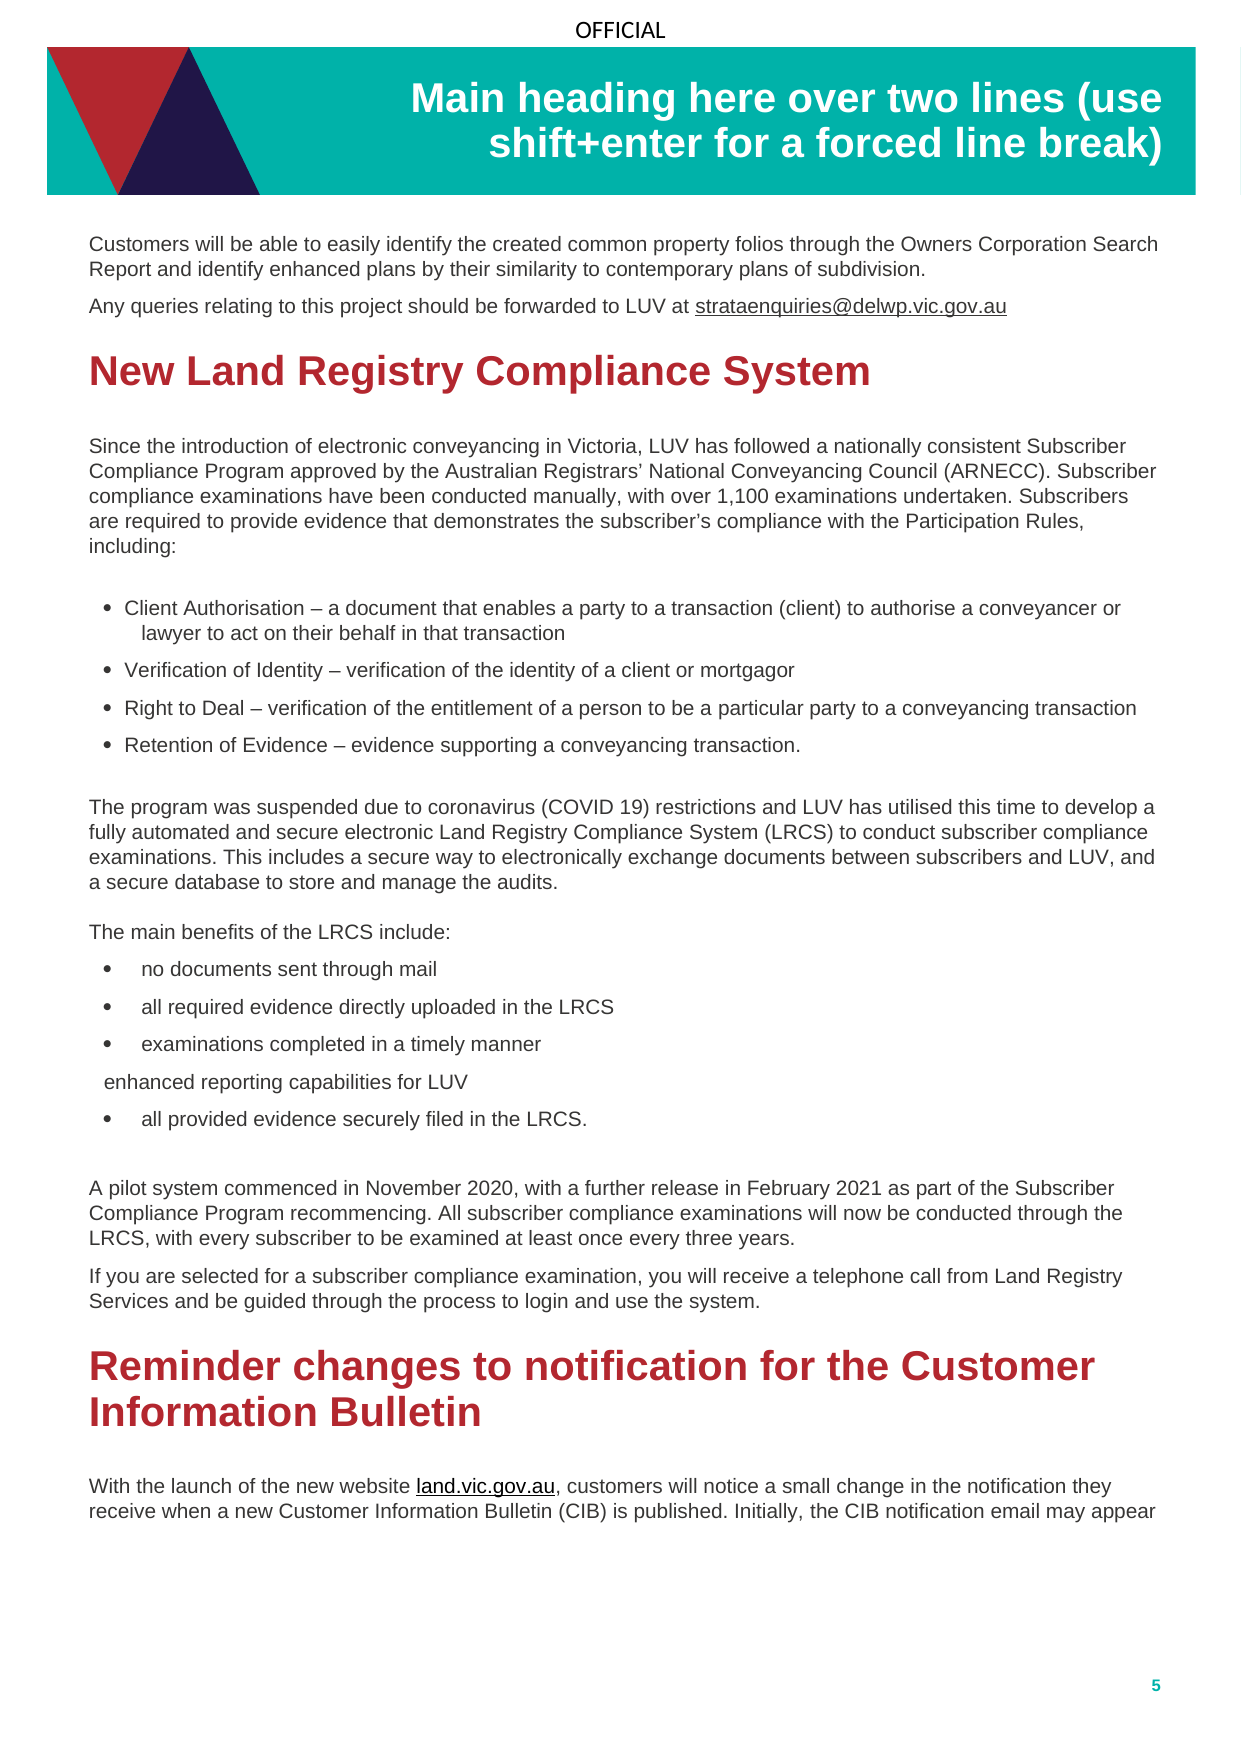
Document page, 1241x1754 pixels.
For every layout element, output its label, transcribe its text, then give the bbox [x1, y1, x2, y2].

list examinations completed in a timely manner [103, 1031, 1149, 1056]
text A pilot system commenced in November 2020, with a further release in February 2021 as part of the Subscriber Compliance Program recommencing. All subscriber compliance examinations will now be conducted through the LRCS, with every subscriber to be examined at least once every three years. [89, 1175, 1163, 1250]
text If you are selected for a subscriber compliance examination, you will receive a telephone call from Land Registry Services and be guided through the process to login and use the system. [89, 1263, 1163, 1313]
list all required evidence directly uploaded in the LRCS [103, 994, 1149, 1019]
subtitle New Land Registry Compliance System [89, 349, 1163, 395]
list Retention of Evidence – evidence supporting a conveyancing transaction. [103, 732, 1163, 757]
text Any queries relating to this project should be forwarded to LUV at strataenquiries@delwp.vic.gov.au [89, 293, 1163, 318]
list Client Authorisation – a document that enables a party to a transaction (client) to authorise a conveyancer or lawyer to act on their behalf in that transaction [103, 595, 1163, 645]
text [89, 1473, 1163, 1523]
text Since the introduction of electronic conveyancing in Victoria, LUV has followed a nationally consistent Subscriber Compliance Program approved by the Australian Registrars’ National Conveyancing Council (ARNECC). Subscriber compliance examinations have been conducted manually, with over 1,100 examinations undertaken. Subscribers are required to provide evidence that demonstrates the subscriber’s compliance with the Participation Rules, including: [89, 432, 1163, 557]
text The main benefits of the LRCS include: [89, 919, 1163, 944]
list Right to Deal – verification of the entitlement of a person to be a particular party to a conveyancing transaction [103, 695, 1163, 720]
list Verification of Identity – verification of the identity of a client or mortgagor [103, 657, 1163, 682]
list all provided evidence securely filed in the LRCS. [103, 1106, 1149, 1131]
subtitle Reminder changes to notification for the Customer Information Bulletin [89, 1344, 1163, 1436]
list enhanced reporting capabilities for LUV [103, 1069, 1149, 1094]
text The program was suspended due to coronavirus (COVID 19) restrictions and LUV has utilised this time to develop a fully automated and secure electronic Land Registry Compliance System (LRCS) to conduct subscriber compliance examinations. This includes a secure way to electronically exchange documents between subscribers and LUV, and a secure database to store and manage the audits. [89, 794, 1163, 894]
list no documents sent through mail [103, 956, 1149, 981]
text Customers will be able to easily identify the created common property folios through the Owners Corporation Search Report and identify enhanced plans by their similarity to contemporary plans of subdivision. [89, 230, 1163, 280]
